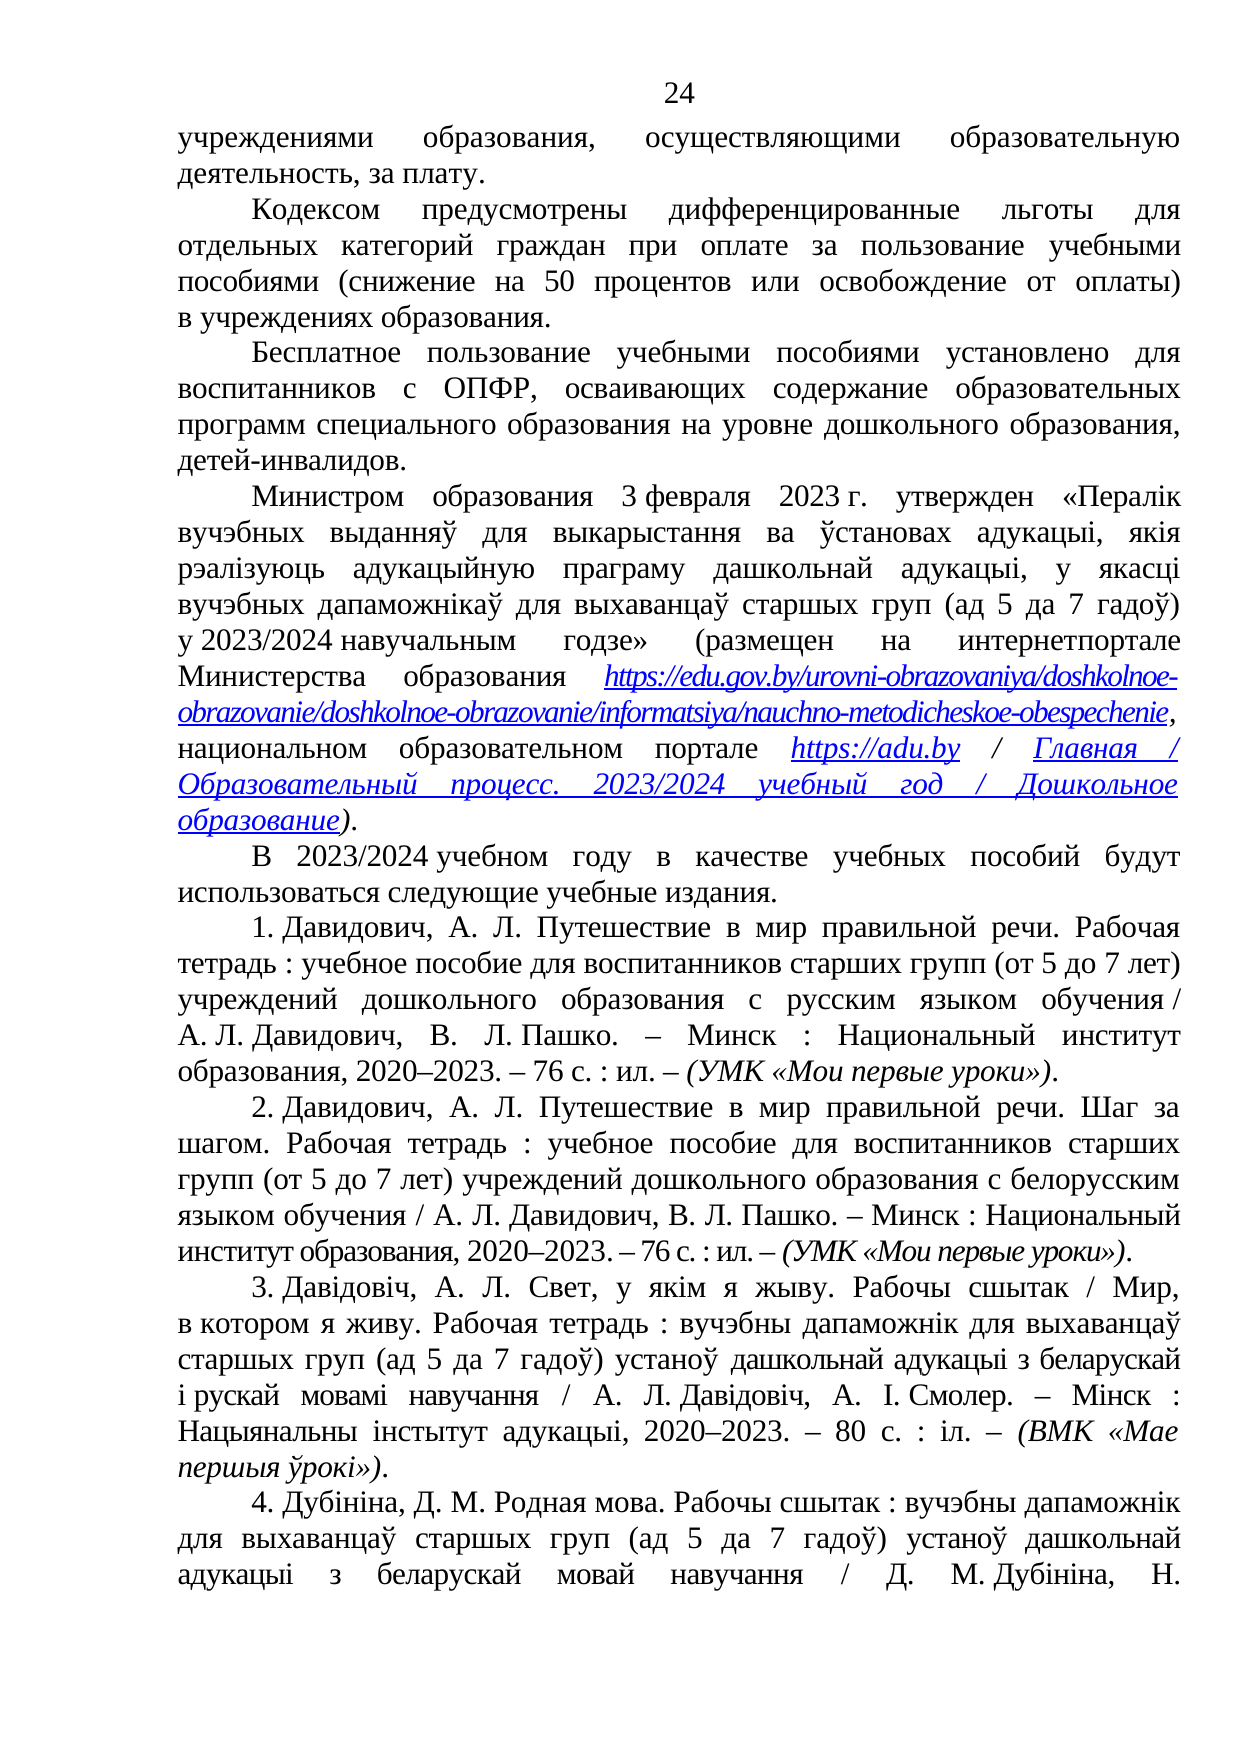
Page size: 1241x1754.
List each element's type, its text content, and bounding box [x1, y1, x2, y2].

text Бесплатное пользование учебными пособиями установлено для воспитанников с ОПФР, осваивающих содержание образовательных программ специального образования на уровне дошкольного образования, детей-инвалидов. [177, 334, 1181, 477]
text Министром образования 3 февраля 2023 г. утвержден «Пералік вучэбных выданняў для выкарыстання ва ўстановах адукацыі, якія рэалізуюць адукацыйную праграму дашкольнай адукацыі, у якасці вучэбных дапаможнікаў для выхаванцаў старшых груп (ад 5 да 7 гадоў) у 2023/2024 навучальным годзе» (размещен на интернет­портале Министерства образования https://edu.gov.by/urovni-obrazovaniya/doshkolnoe-obrazovanie/doshkolnoe-obrazovanie/informatsiya/nauchno-metodicheskoe-obespechenie, национальном образовательном портале https://adu.by / Главная / Образовательный процесс. 2023/2024 учебный год / Дошкольное образование). [177, 477, 1181, 837]
text 2. Давидович, А. Л. Путешествие в мир правильной речи. Шаг за шагом. Рабочая тетрадь : учебное пособие для воспитанников старших групп (от 5 до 7 лет) учреждений дошкольного образования с белорусским языком обучения / А. Л. Давидович, В. Л. Пашко. – Минск : Национальный институт образования, 2020–2023. – 76 с. : ил. – (УМК «Мои первые уроки»). [177, 1088, 1181, 1268]
text В 2023/2024 учебном году в качестве учебных пособий будут использоваться следующие учебные издания. [177, 837, 1181, 909]
text 1. Давидович, А. Л. Путешествие в мир правильной речи. Рабочая тетрадь : учебное пособие для воспитанников старших групп (от 5 до 7 лет) учреждений дошкольного образования с русским языком обучения / А. Л. Давидович, В. Л. Пашко. – Минск : Национальный институт образования, 2020–2023. – 76 с. : ил. – (УМК «Мои первые уроки»). [177, 909, 1181, 1088]
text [177, 118, 1181, 190]
text 3. Давідовіч, А. Л. Свет, у якім я жыву. Рабочы сшытак / Мир, в котором я живу. Рабочая тетрадь : вучэбны дапаможнік для выхаванцаў старшых груп (ад 5 да 7 гадоў) устаноў дашкольнай адукацыі з беларускай і рускай мовамі навучання / А. Л. Давідовіч, А. І. Смолер. – Мінск : Нацыянальны інстытут адукацыі, 2020–2023. – 80 с. : іл. – (ВМК «Мае першыя ўрокі»). [177, 1268, 1181, 1484]
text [177, 1484, 1181, 1592]
text Кодексом предусмотрены дифференцированные льготы для отдельных категорий граждан при оплате за пользование учебными пособиями (снижение на 50 процентов или освобождение от оплаты) в учреждениях образования. [177, 190, 1181, 334]
